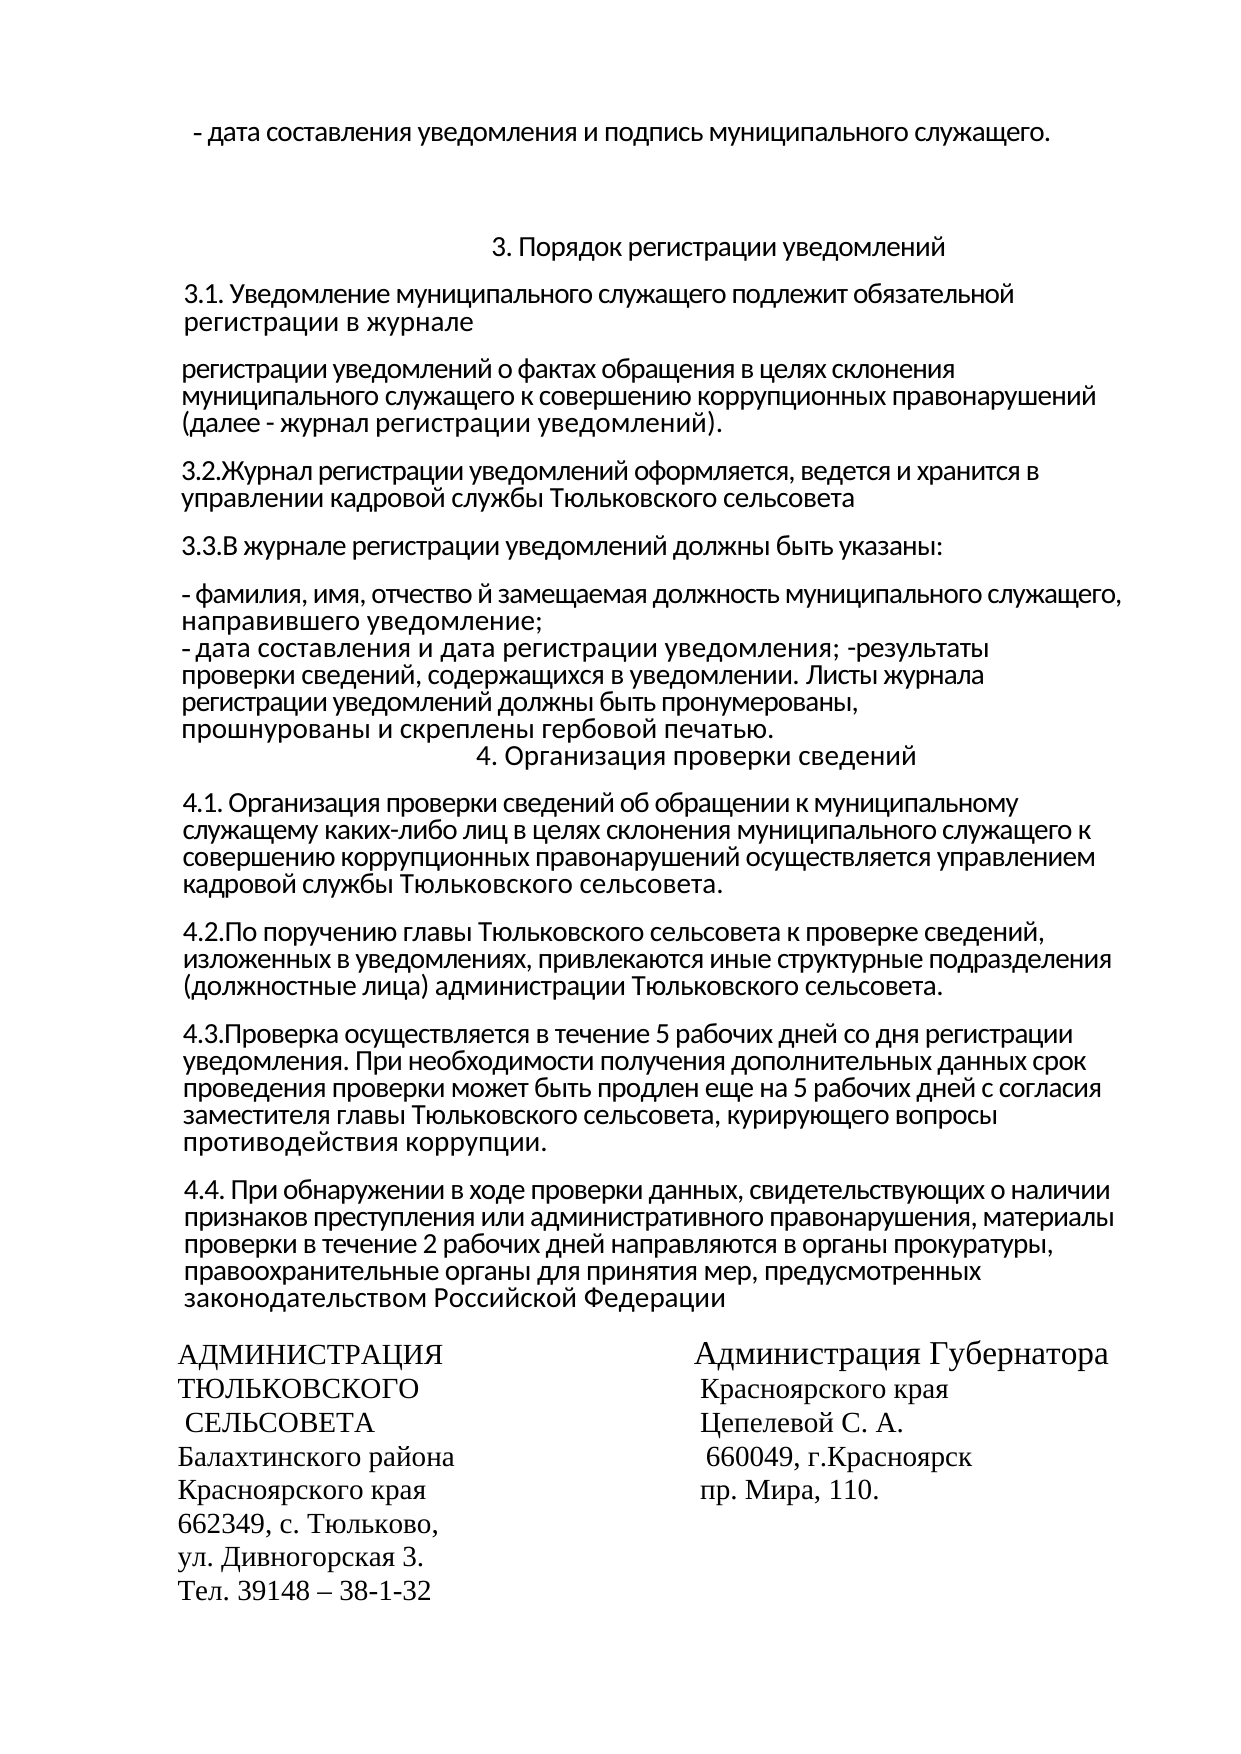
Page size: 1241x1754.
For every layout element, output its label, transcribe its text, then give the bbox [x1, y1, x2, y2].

text 3. Порядок регистрации уведомлений [491, 234, 1152, 262]
text 4. Организация проверки сведений [182, 743, 1152, 770]
subtitle Красноярского края пр. Мира, 110. [177, 1472, 1152, 1506]
subtitle Балахтинского района 660049, г.Красноярск [177, 1439, 1152, 1472]
text 4.2.По поручению главы Тюльковского сельсовета к проверке сведений, изложенных в уведомлениях, привлекаются иные структурные подразделения (должностные лица) администрации Тюльковского сельсовета. [183, 920, 1152, 1001]
text 3.3.В журнале регистрации уведомлений должны быть указаны: [181, 534, 1048, 561]
text 4.1. Организация проверки сведений об обращении к муниципальному служащему каких-либо лиц в целях склонения муниципального служащего к совершению коррупционных правонарушений осуществляется управлением кадровой службы Тюльковского сельсовета. [182, 791, 1152, 899]
text регистрации уведомлений о фактах обращения в целях склонения муниципального служащего к совершению коррупционных правонарушений (далее - журнал регистрации уведомлений). [181, 357, 1152, 438]
text 3.1. Уведомление муниципального служащего подлежит обязательной регистрации в журнале [183, 282, 1048, 336]
subtitle ул. Дивногорская 3. [177, 1539, 1152, 1573]
text Тел. 39148 – 38-1-32 [177, 1573, 1152, 1606]
subtitle СЕЛЬСОВЕТА Цепелевой С. А. [177, 1405, 1152, 1439]
subtitle АДМИНИСТРАЦИЯ Администрация Губернатора [177, 1333, 1152, 1372]
text 3.2.Журнал регистрации уведомлений оформляется, ведется и хранится в управлении кадровой службы Тюльковского сельсовета [181, 459, 1048, 513]
text 4.3.Проверка осуществляется в течение 5 рабочих дней со дня регистрации уведомления. При необходимости получения дополнительных данных срок проведения проверки может быть продлен еще на 5 рабочих дней с согласия заместителя главы Тюльковского сельсовета, курирующего вопросы противодействия коррупции. [183, 1022, 1152, 1157]
text 4.4. При обнаружении в ходе проверки данных, свидетельствующих о наличии признаков преступления или административного правонарушения, материалы проверки в течение 2 рабочих дней направляются в органы прокуратуры, правоохранительные органы для принятия мер, предусмотренных законодательством Российской Федерации [184, 1177, 1152, 1312]
list фамилия, имя, отчество й замещаемая должность муниципального служащего, направившего уведомление; [181, 582, 1152, 636]
subtitle 662349, с. Тюльково, [177, 1506, 1152, 1539]
list дата составления уведомления и подпись муниципального служащего. [193, 118, 1152, 147]
list дата составления и дата регистрации уведомления; -результаты проверки сведений, содержащихся в уведомлении. Листы журнала регистрации уведомлений должны быть пронумерованы, прошнурованы и скреплены гербовой печатью. [181, 636, 1048, 743]
subtitle ТЮЛЬКОВСКОГО Красноярского края [177, 1372, 1152, 1405]
